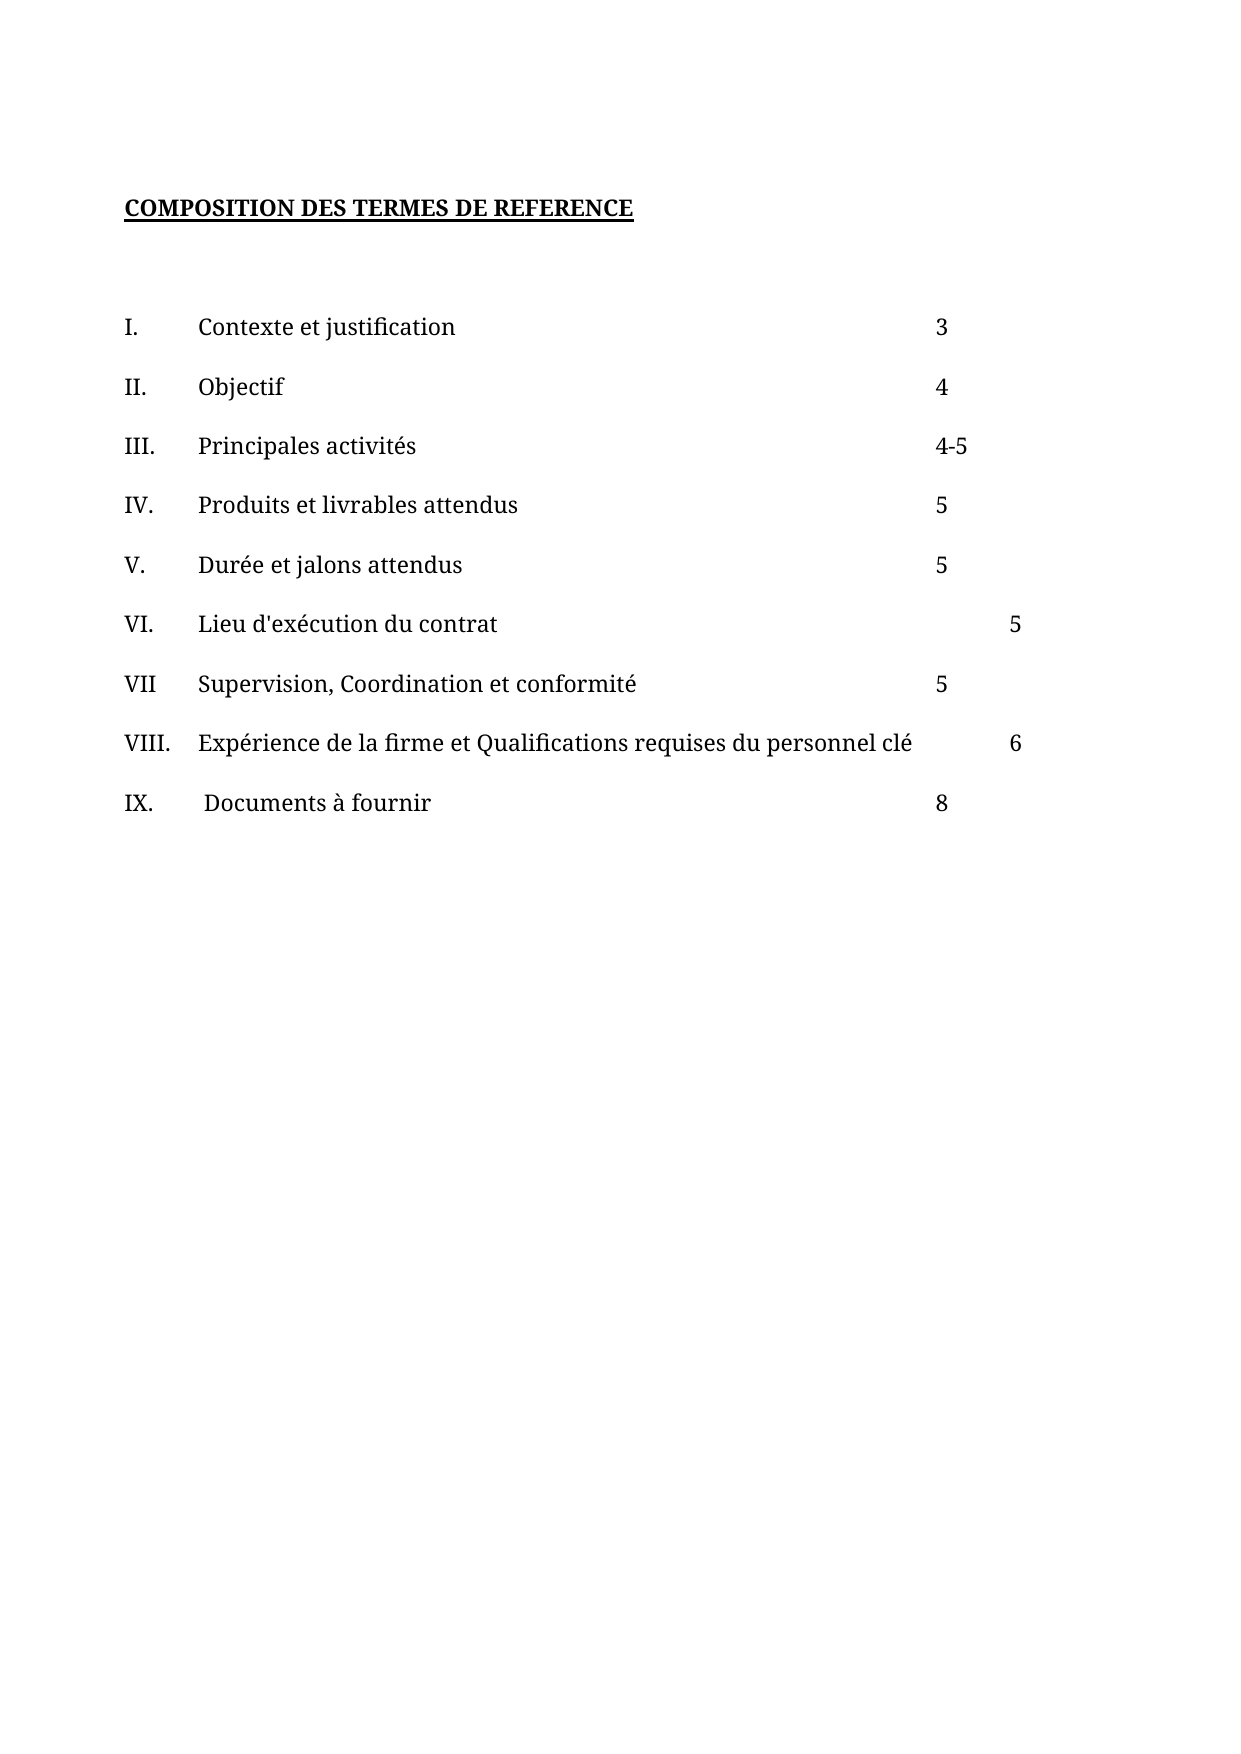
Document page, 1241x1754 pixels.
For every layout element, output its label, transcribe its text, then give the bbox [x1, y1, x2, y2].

text COMPOSITION DES TERMES DE REFERENCE [124, 191, 1116, 225]
text VI. Lieu d'exécution du contrat 5 [124, 607, 1116, 641]
text II. Objectif 4 [124, 369, 1116, 403]
text IX. Documents à fournir 8 [124, 786, 1116, 819]
text VII Supervision, Coordination et conformité 5 [124, 667, 1116, 701]
text IV. Produits et livrables attendus 5 [124, 488, 1116, 522]
text III. Principales activités 4-5 [124, 429, 1116, 463]
text I. Contexte et justification 3 [124, 310, 1116, 344]
text VIII. Expérience de la firme et Qualifications requises du personnel clé 6 [124, 726, 1116, 760]
text V. Durée et jalons attendus 5 [124, 548, 1116, 582]
